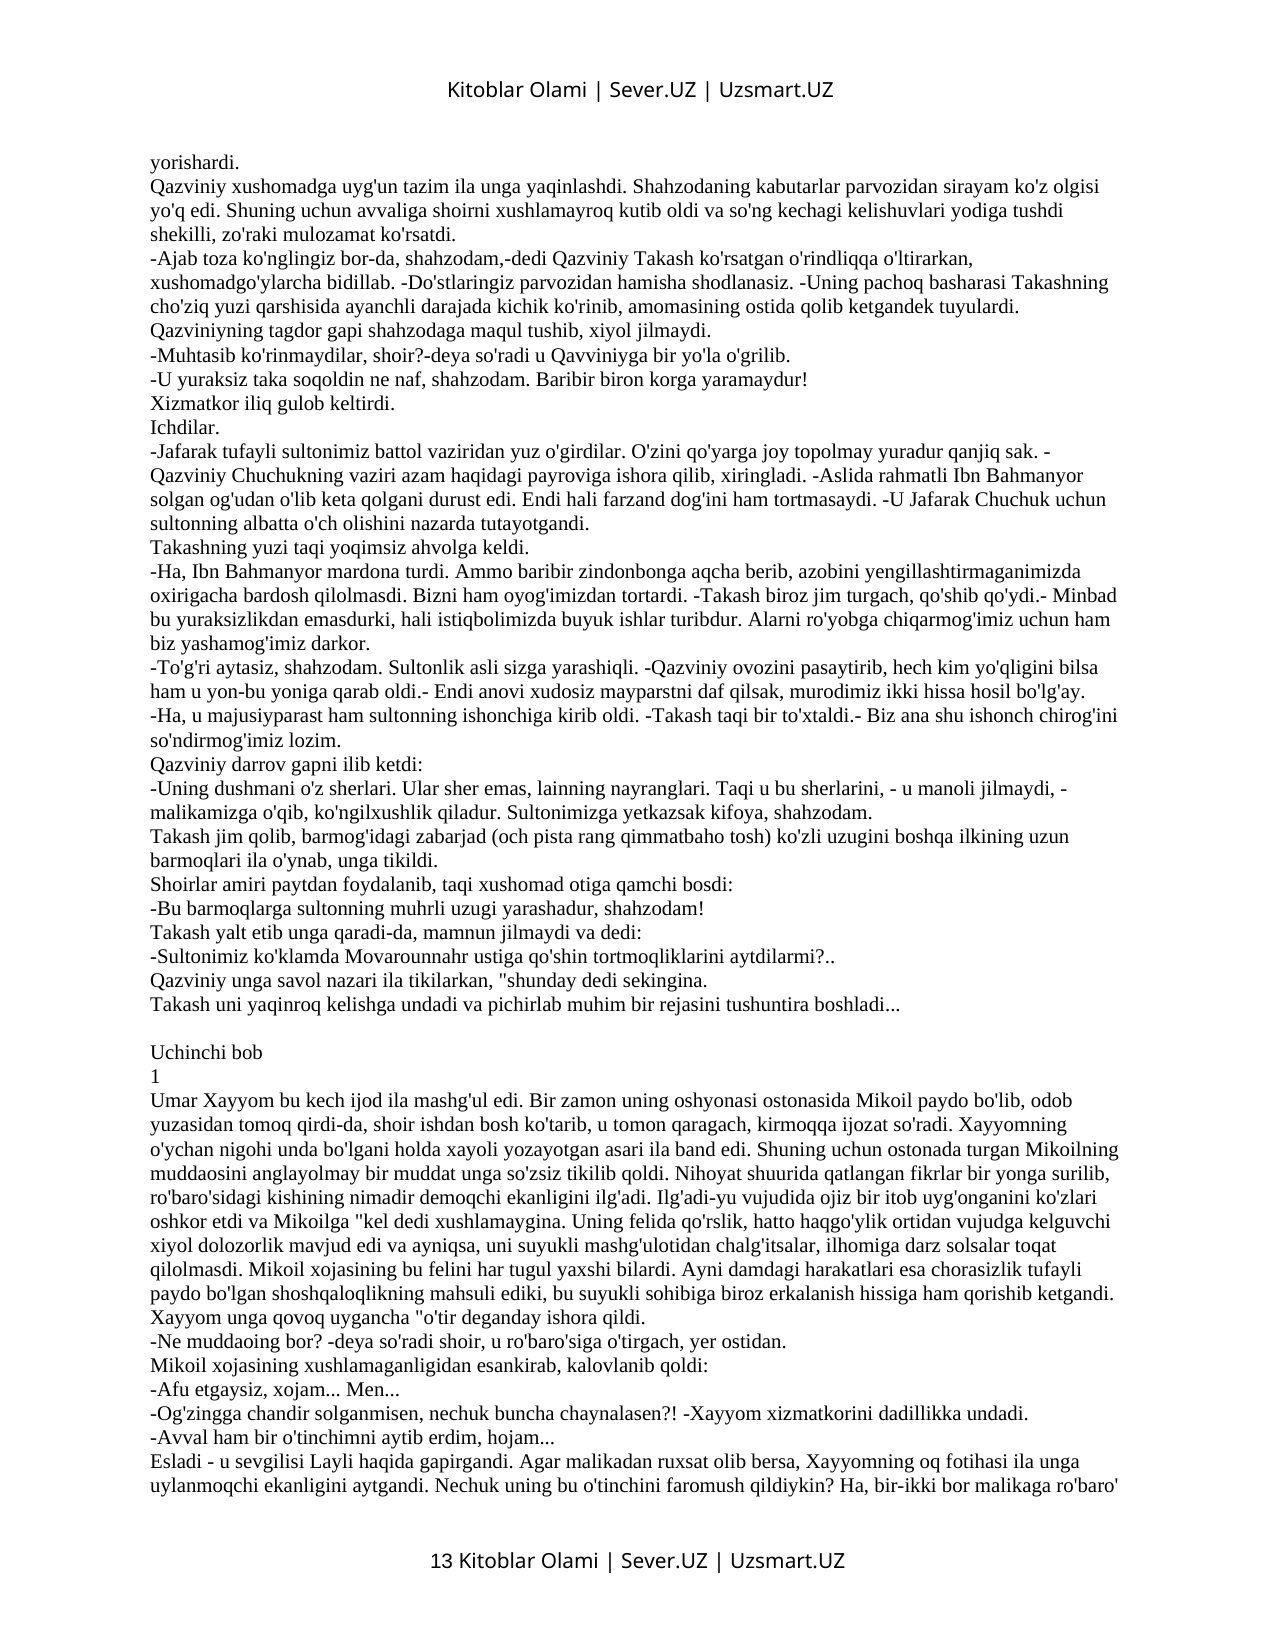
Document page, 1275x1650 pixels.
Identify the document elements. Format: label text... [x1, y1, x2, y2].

text Qazviniyning tagdor gapi shahzodaga maqul tushib, xiyol jilmaydi. [150, 318, 1125, 342]
text Xizmatkor iliq gulob keltirdi. [150, 391, 1125, 415]
text Takash uni yaqinroq kelishga undadi va pichirlab muhim bir rejasini tushuntira boshladi... [150, 992, 1125, 1016]
text -Ha, Ibn Bahmanyor mardona turdi. Ammo baribir zindonbonga aqcha berib, azobini yengillashtirmaganimizda oxirigacha bardosh qilolmasdi. Bizni ham oyog'imizdan tortardi. -Takash biroz jim turgach, qo'shib qo'ydi.- Minbad bu yuraksizlikdan emasdurki, hali istiqbolimizda buyuk ishlar turibdur. Alarni ro'yobga chiqarmog'imiz uchun ham biz yashamog'imiz darkor. [150, 559, 1125, 655]
text -Muhtasib ko'rinmaydilar, shoir?-deya so'radi u Qavviniyga bir yo'la o'grilib. [150, 342, 1125, 367]
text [150, 1449, 1125, 1497]
text -Og'zingga chandir solganmisen, nechuk buncha chaynalasen?! -Xayyom xizmatkorini dadillikka undadi. [150, 1401, 1125, 1425]
text -Jafarak tufayli sultonimiz battol vaziridan yuz o'girdilar. O'zini qo'yarga joy topolmay yuradur qanjiq sak. -Qazviniy Chuchukning vaziri azam haqidagi payroviga ishora qilib, xiringladi. -Aslida rahmatli Ibn Bahmanyor solgan og'udan o'lib keta qolgani durust edi. Endi hali farzand dog'ini ham tortmasaydi. -U Jafarak Chuchuk uchun sultonning albatta o'ch olishini nazarda tutayotgandi. [150, 439, 1125, 535]
text Qazviniy unga savol nazari ila tikilarkan, "shunday dedi sekingina. [150, 968, 1125, 992]
text Xayyom unga qovoq uygancha "o'tir deganday ishora qildi. [150, 1305, 1125, 1329]
text Ichdilar. [150, 415, 1125, 439]
text -Avval ham bir o'tinchimni aytib erdim, hojam... [150, 1425, 1125, 1449]
text Takash yalt etib unga qaradi-da, mamnun jilmaydi va dedi: [150, 920, 1125, 944]
text Uchinchi bob [150, 1040, 1125, 1064]
text 1 [150, 1064, 1125, 1088]
text Mikoil xojasining xushlamaganligidan esankirab, kalovlanib qoldi: [150, 1353, 1125, 1377]
text Qazviniy darrov gapni ilib ketdi: [150, 752, 1125, 776]
text -Bu barmoqlarga sultonning muhrli uzugi yarashadur, shahzodam! [150, 896, 1125, 920]
text -Sultonimiz ko'klamda Movarounnahr ustiga qo'shin tortmoqliklarini aytdilarmi?.. [150, 944, 1125, 968]
text -Ne muddaoing bor? -deya so'radi shoir, u ro'baro'siga o'tirgach, yer ostidan. [150, 1329, 1125, 1353]
text -Afu etgaysiz, xojam... Men... [150, 1377, 1125, 1401]
text -Uning dushmani o'z sherlari. Ular sher emas, lainning nayranglari. Taqi u bu sherlarini, - u manoli jilmaydi, -malikamizga o'qib, ko'ngilxushlik qiladur. Sultonimizga yetkazsak kifoya, shahzodam. [150, 776, 1125, 824]
text Umar Xayyom bu kech ijod ila mashg'ul edi. Bir zamon uning oshyonasi ostonasida Mikoil paydo bo'lib, odob yuzasidan tomoq qirdi-da, shoir ishdan bosh ko'tarib, u tomon qaragach, kirmoqqa ijozat so'radi. Xayyomning o'ychan nigohi unda bo'lgani holda xayoli yozayotgan asari ila band edi. Shuning uchun ostonada turgan Mikoilning muddaosini anglayolmay bir muddat unga so'zsiz tikilib qoldi. Nihoyat shuurida qatlangan fikrlar bir yonga surilib, ro'baro'sidagi kishining nimadir demoqchi ekanligini ilg'adi. Ilg'adi-yu vujudida ojiz bir itob uyg'onganini ko'zlari oshkor etdi va Mikoilga "kel dedi xushlamaygina. Uning felida qo'rslik, hatto haqgo'ylik ortidan vujudga kelguvchi xiyol dolozorlik mavjud edi va ayniqsa, uni suyukli mashg'ulotidan chalg'itsalar, ilhomiga darz solsalar toqat qilolmasdi. Mikoil xojasining bu felini har tugul yaxshi bilardi. Ayni damdagi harakatlari esa chorasizlik tufayli paydo bo'lgan shoshqaloqlikning mahsuli ediki, bu suyukli sohibiga biroz erkalanish hissiga ham qorishib ketgandi. [150, 1088, 1125, 1305]
text -To'g'ri aytasiz, shahzodam. Sultonlik asli sizga yarashiqli. -Qazviniy ovozini pasaytirib, hech kim yo'qligini bilsa ham u yon-bu yoniga qarab oldi.- Endi anovi xudosiz mayparstni daf qilsak, murodimiz ikki hissa hosil bo'lg'ay. [150, 655, 1125, 703]
text -U yuraksiz taka soqoldin ne naf, shahzodam. Baribir biron korga yaramaydur! [150, 367, 1125, 391]
text Takash jim qolib, barmog'idagi zabarjad (och pista rang qimmatbaho tosh) ko'zli uzugini boshqa ilkining uzun barmoqlari ila o'ynab, unga tikildi. [150, 824, 1125, 872]
text Qazviniy xushomadga uyg'un tazim ila unga yaqinlashdi. Shahzodaning kabutarlar parvozidan sirayam ko'z olgisi yo'q edi. Shuning uchun avvaliga shoirni xushlamayroq kutib oldi va so'ng kechagi kelishuvlari yodiga tushdi shekilli, zo'raki mulozamat ko'rsatdi. [150, 174, 1125, 246]
text -Ajab toza ko'nglingiz bor-da, shahzodam,-dedi Qazviniy Takash ko'rsatgan o'rindliqqa o'ltirarkan, xushomadgo'ylarcha bidillab. -Do'stlaringiz parvozidan hamisha shodlanasiz. -Uning pachoq basharasi Takashning cho'ziq yuzi qarshisida ayanchli darajada kichik ko'rinib, amomasining ostida qolib ketgandek tuyulardi. [150, 246, 1125, 318]
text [150, 150, 1125, 174]
text Takashning yuzi taqi yoqimsiz ahvolga keldi. [150, 535, 1125, 559]
text Shoirlar amiri paytdan foydalanib, taqi xushomad otiga qamchi bosdi: [150, 872, 1125, 896]
text -Ha, u majusiyparast ham sultonning ishonchiga kirib oldi. -Takash taqi bir to'xtaldi.- Biz ana shu ishonch chirog'ini so'ndirmog'imiz lozim. [150, 703, 1125, 752]
